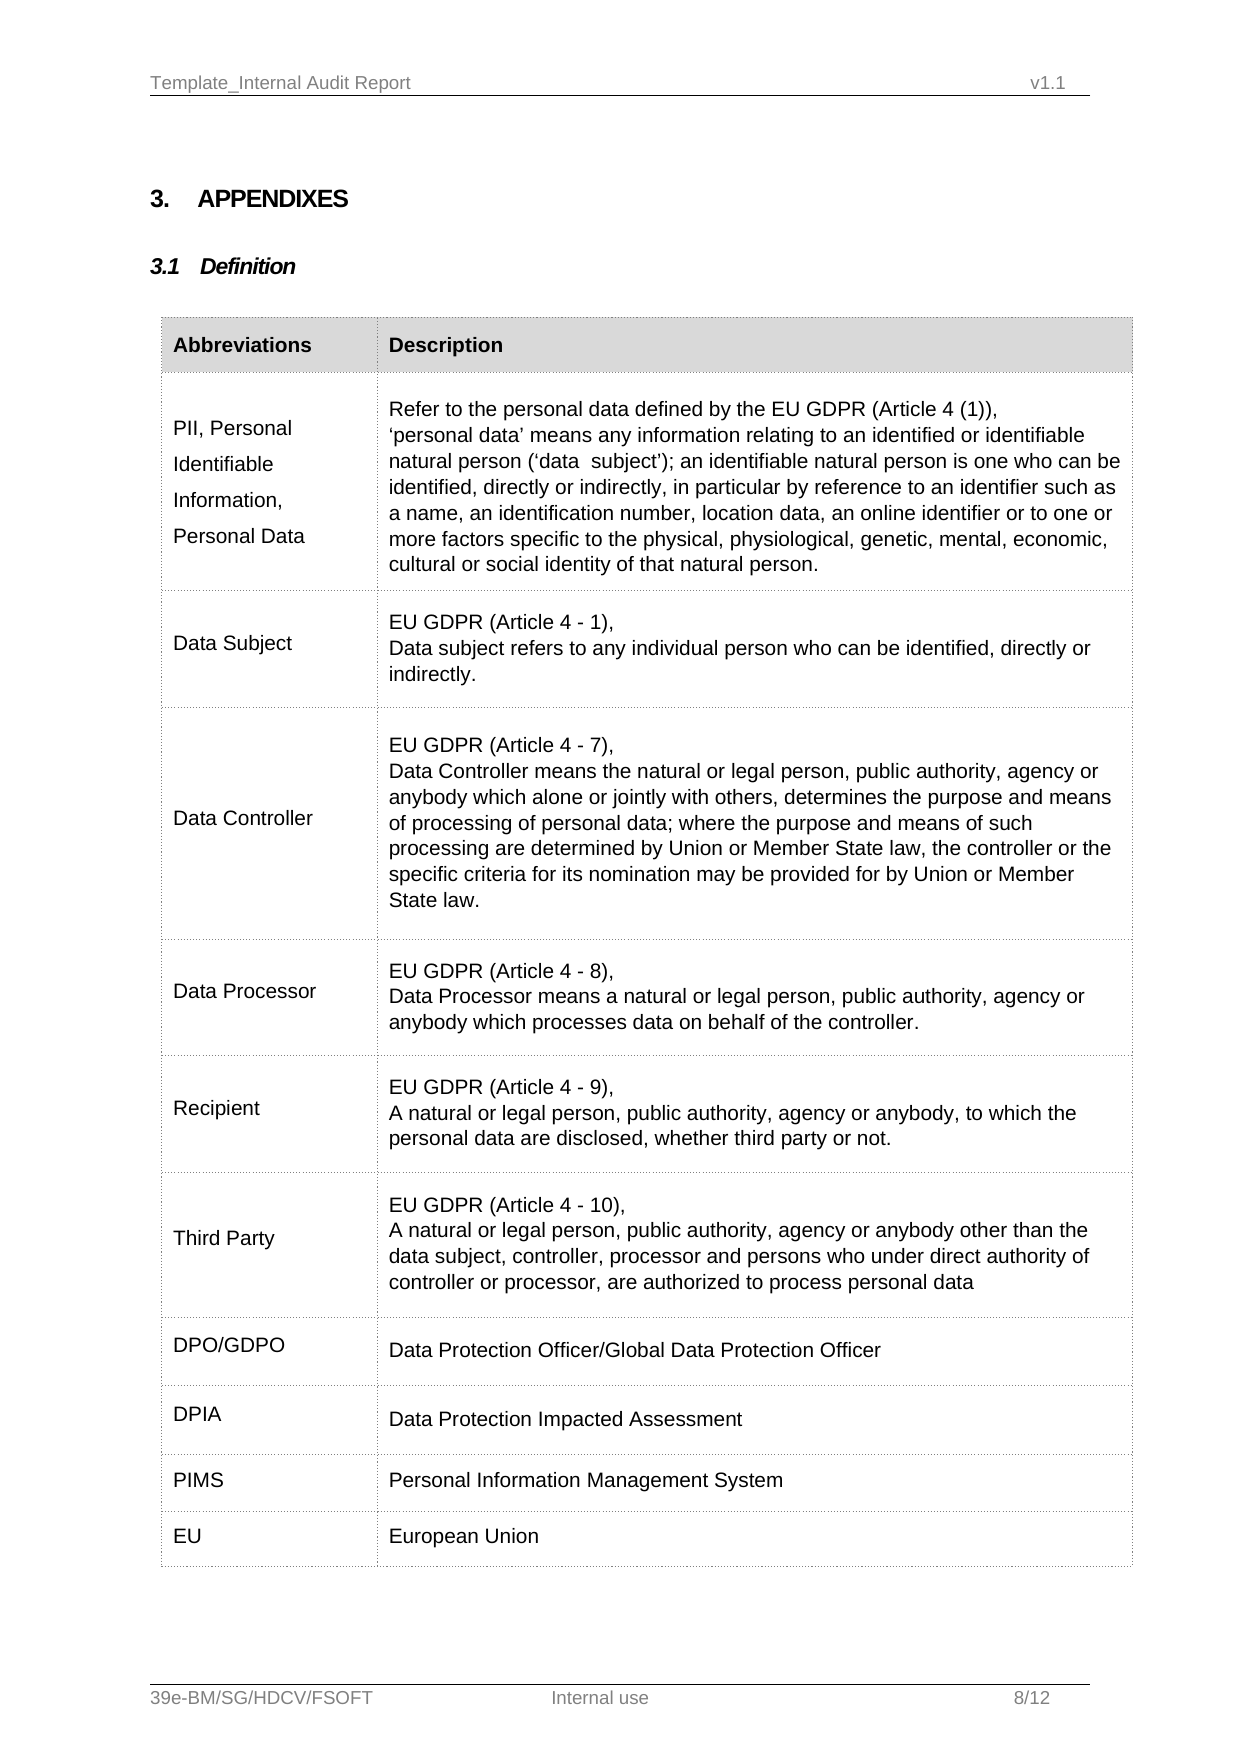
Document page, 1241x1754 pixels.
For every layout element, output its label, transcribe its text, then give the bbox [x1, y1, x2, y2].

table_header Description [377, 317, 1133, 372]
subtitle 3.1 Definition [150, 253, 1090, 279]
table_cell EU GDPR (Article 4 - 10), A natural or legal person, public authority, agency or anybody other than the data subject, controller, processor and persons who under direct authority of controller or processor, are authorized to process personal data [377, 1171, 1133, 1316]
table_cell European Union [377, 1511, 1133, 1566]
table_cell EU GDPR (Article 4 - 1), Data subject refers to any individual person who can be identified, directly or indirectly. [377, 590, 1133, 707]
table_cell Recipient [162, 1055, 377, 1171]
table_cell Data Protection Impacted Assessment [377, 1385, 1133, 1454]
table_cell EU GDPR (Article 4 - 7), Data Controller means the natural or legal person, public authority, agency or anybody which alone or jointly with others, determines the purpose and means of processing of personal data; where the purpose and means of such processing are determined by Union or Member State law, the controller or the specific criteria for its nomination may be provided for by Union or Member State law. [377, 707, 1133, 939]
table_cell EU [162, 1511, 377, 1566]
table_cell PIMS [162, 1454, 377, 1511]
table_cell EU GDPR (Article 4 - 9), A natural or legal person, public authority, agency or anybody, to which the personal data are disclosed, whether third party or not. [377, 1055, 1133, 1171]
table_cell Personal Information Management System [377, 1454, 1133, 1511]
table_cell Refer to the personal data defined by the EU GDPR (Article 4 (1)), ‘personal data’ means any information relating to an identified or identifiable natural person (‘data subject’); an identifiable natural person is one who can be identified, directly or indirectly, in particular by reference to an identifier such as a name, an identification number, location data, an online identifier or to one or more factors specific to the physical, physiological, genetic, mental, economic, cultural or social identity of that natural person. [377, 372, 1133, 590]
table_cell PII, Personal Identifiable Information, Personal Data [162, 372, 377, 590]
table_cell EU GDPR (Article 4 - 8), Data Processor means a natural or legal person, public authority, agency or anybody which processes data on behalf of the controller. [377, 939, 1133, 1055]
table_cell Data Protection Officer/Global Data Protection Officer [377, 1316, 1133, 1385]
table_cell Data Subject [162, 590, 377, 707]
table_cell DPO/GDPO [162, 1316, 377, 1385]
table_cell Data Controller [162, 707, 377, 939]
table_cell Third Party [162, 1171, 377, 1316]
table_cell DPIA [162, 1385, 377, 1454]
table_cell Data Processor [162, 939, 377, 1055]
table_header Abbreviations [162, 317, 377, 372]
subtitle 3. APPENDIXES [150, 184, 1090, 213]
